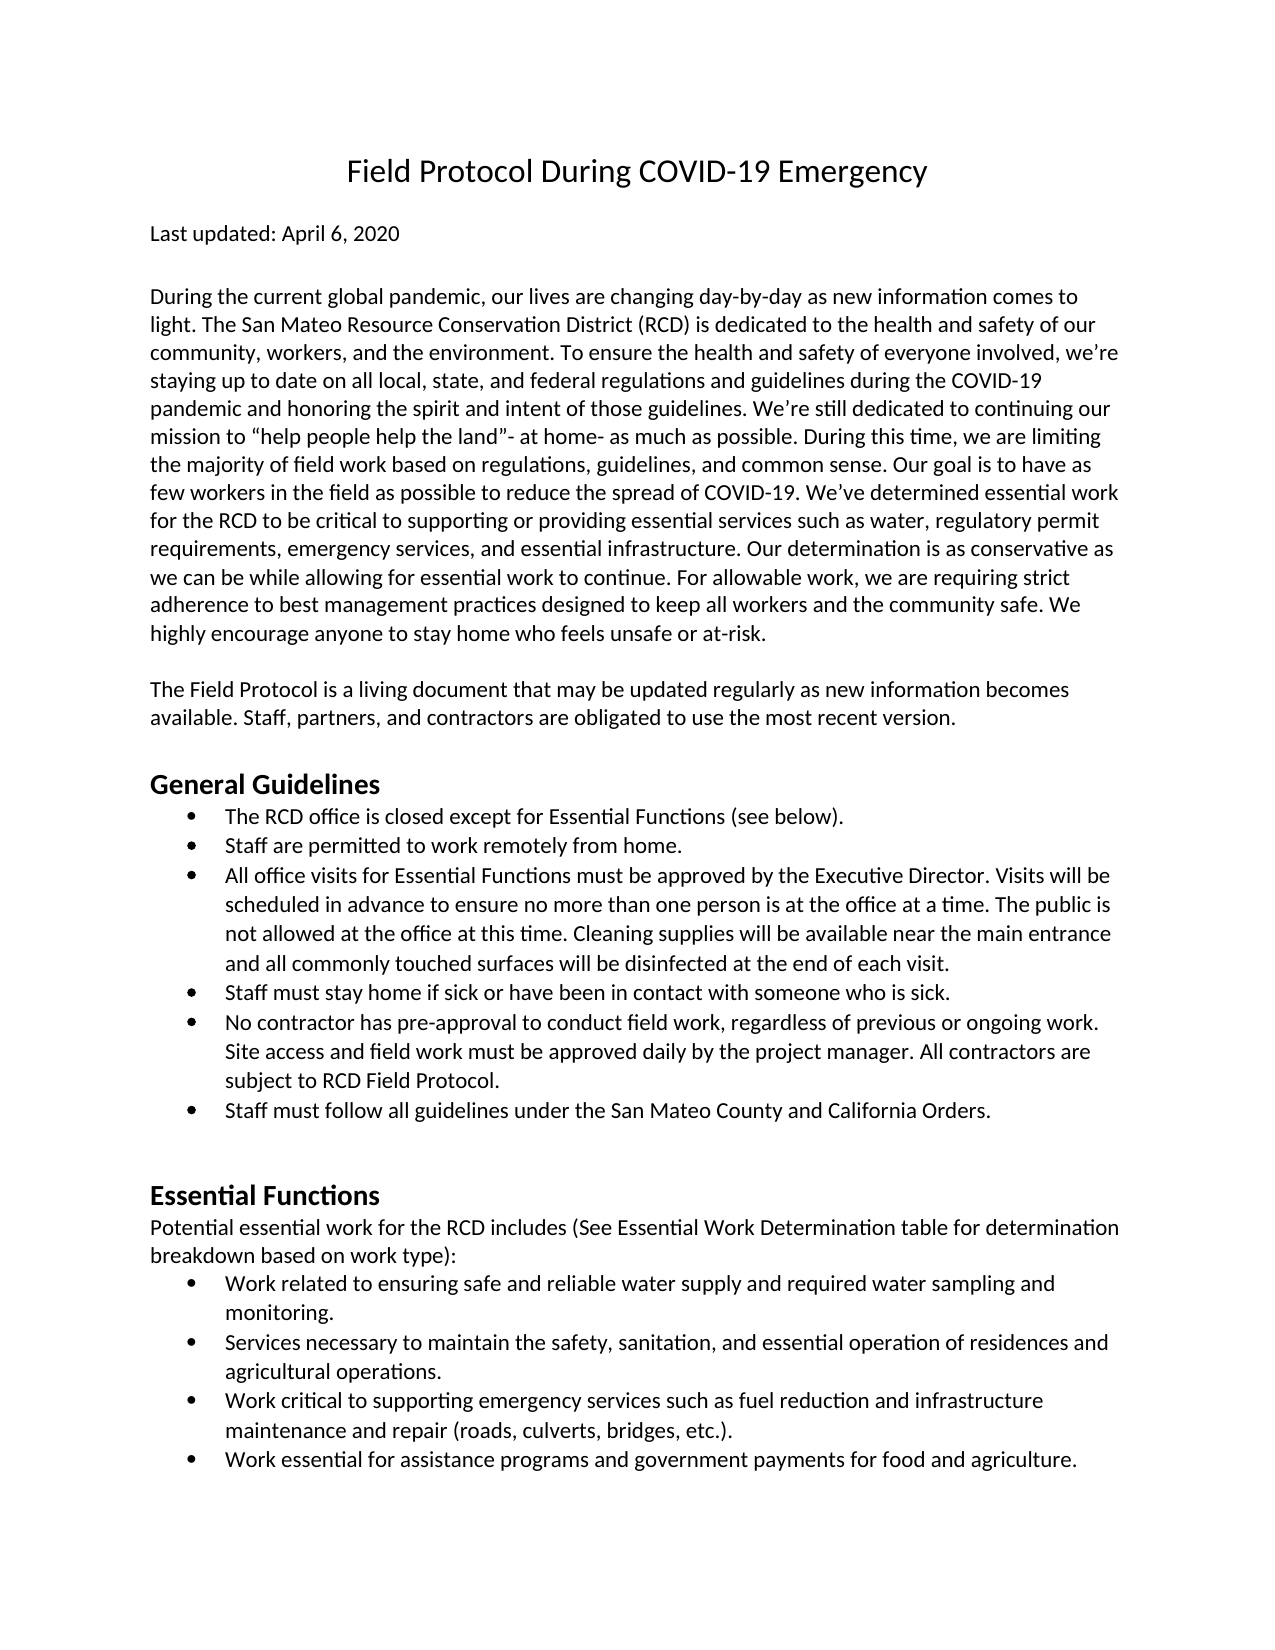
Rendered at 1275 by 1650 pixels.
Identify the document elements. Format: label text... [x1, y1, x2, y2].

list Staff must follow all guidelines under the San Mateo County and California Orders. [187, 1096, 1125, 1124]
text The Field Protocol is a living document that may be updated regularly as new information becomes available. Staff, partners, and contractors are obligated to use the most recent version. [150, 675, 1125, 731]
list Staff must stay home if sick or have been in contact with someone who is sick. [187, 978, 1125, 1006]
text Last updated: April 6, 2020 [150, 219, 1125, 247]
list Work related to ensuring safe and reliable water supply and required water sampling and monitoring. [187, 1269, 1125, 1326]
text During the current global pandemic, our lives are changing day-by-day as new information comes to light. The San Mateo Resource Conservation District (RCD) is dedicated to the health and safety of our community, workers, and the environment. To ensure the health and safety of everyone involved, we’re staying up to date on all local, state, and federal regulations and guidelines during the COVID-19 pandemic and honoring the spirit and intent of those guidelines. We’re still dedicated to continuing our mission to “help people help the land”- at home- as much as possible. During this time, we are limiting the majority of field work based on regulations, guidelines, and common sense. Our goal is to have as few workers in the field as possible to reduce the spread of COVID-19. We’ve determined essential work for the RCD to be critical to supporting or providing essential services such as water, regulatory permit requirements, emergency services, and essential infrastructure. Our determination is as conservative as we can be while allowing for essential work to continue. For allowable work, we are requiring strict adherence to best management practices designed to keep all workers and the community safe. We highly encourage anyone to stay home who feels unsafe or at-risk. [150, 282, 1125, 647]
list Work essential for assistance programs and government payments for food and agriculture. [187, 1445, 1125, 1473]
list The RCD office is closed except for Essential Functions (see below). [187, 802, 1125, 830]
text Potential essential work for the RCD includes (See Essential Work Determination table for determination breakdown based on work type): [150, 1213, 1125, 1269]
list Services necessary to maintain the safety, sanitation, and essential operation of residences and agricultural operations. [187, 1328, 1125, 1385]
list No contractor has pre-approval to conduct field work, regardless of previous or ongoing work. Site access and field work must be approved daily by the project manager. All contractors are subject to RCD Field Protocol. [187, 1008, 1125, 1094]
list Staff are permitted to work remotely from home. [187, 831, 1125, 859]
text General Guidelines [150, 766, 1125, 802]
list All office visits for Essential Functions must be approved by the Executive Director. Visits will be scheduled in advance to ensure no more than one person is at the office at a time. The public is not allowed at the office at this time. Cleaning supplies will be available near the main entrance and all commonly touched surfaces will be disinfected at the end of each visit. [187, 861, 1125, 977]
text Essential Functions [150, 1177, 1125, 1213]
text Field Protocol During COVID-19 Emergency [150, 150, 1125, 191]
list Work critical to supporting emergency services such as fuel reduction and infrastructure maintenance and repair (roads, culverts, bridges, etc.). [187, 1387, 1125, 1444]
